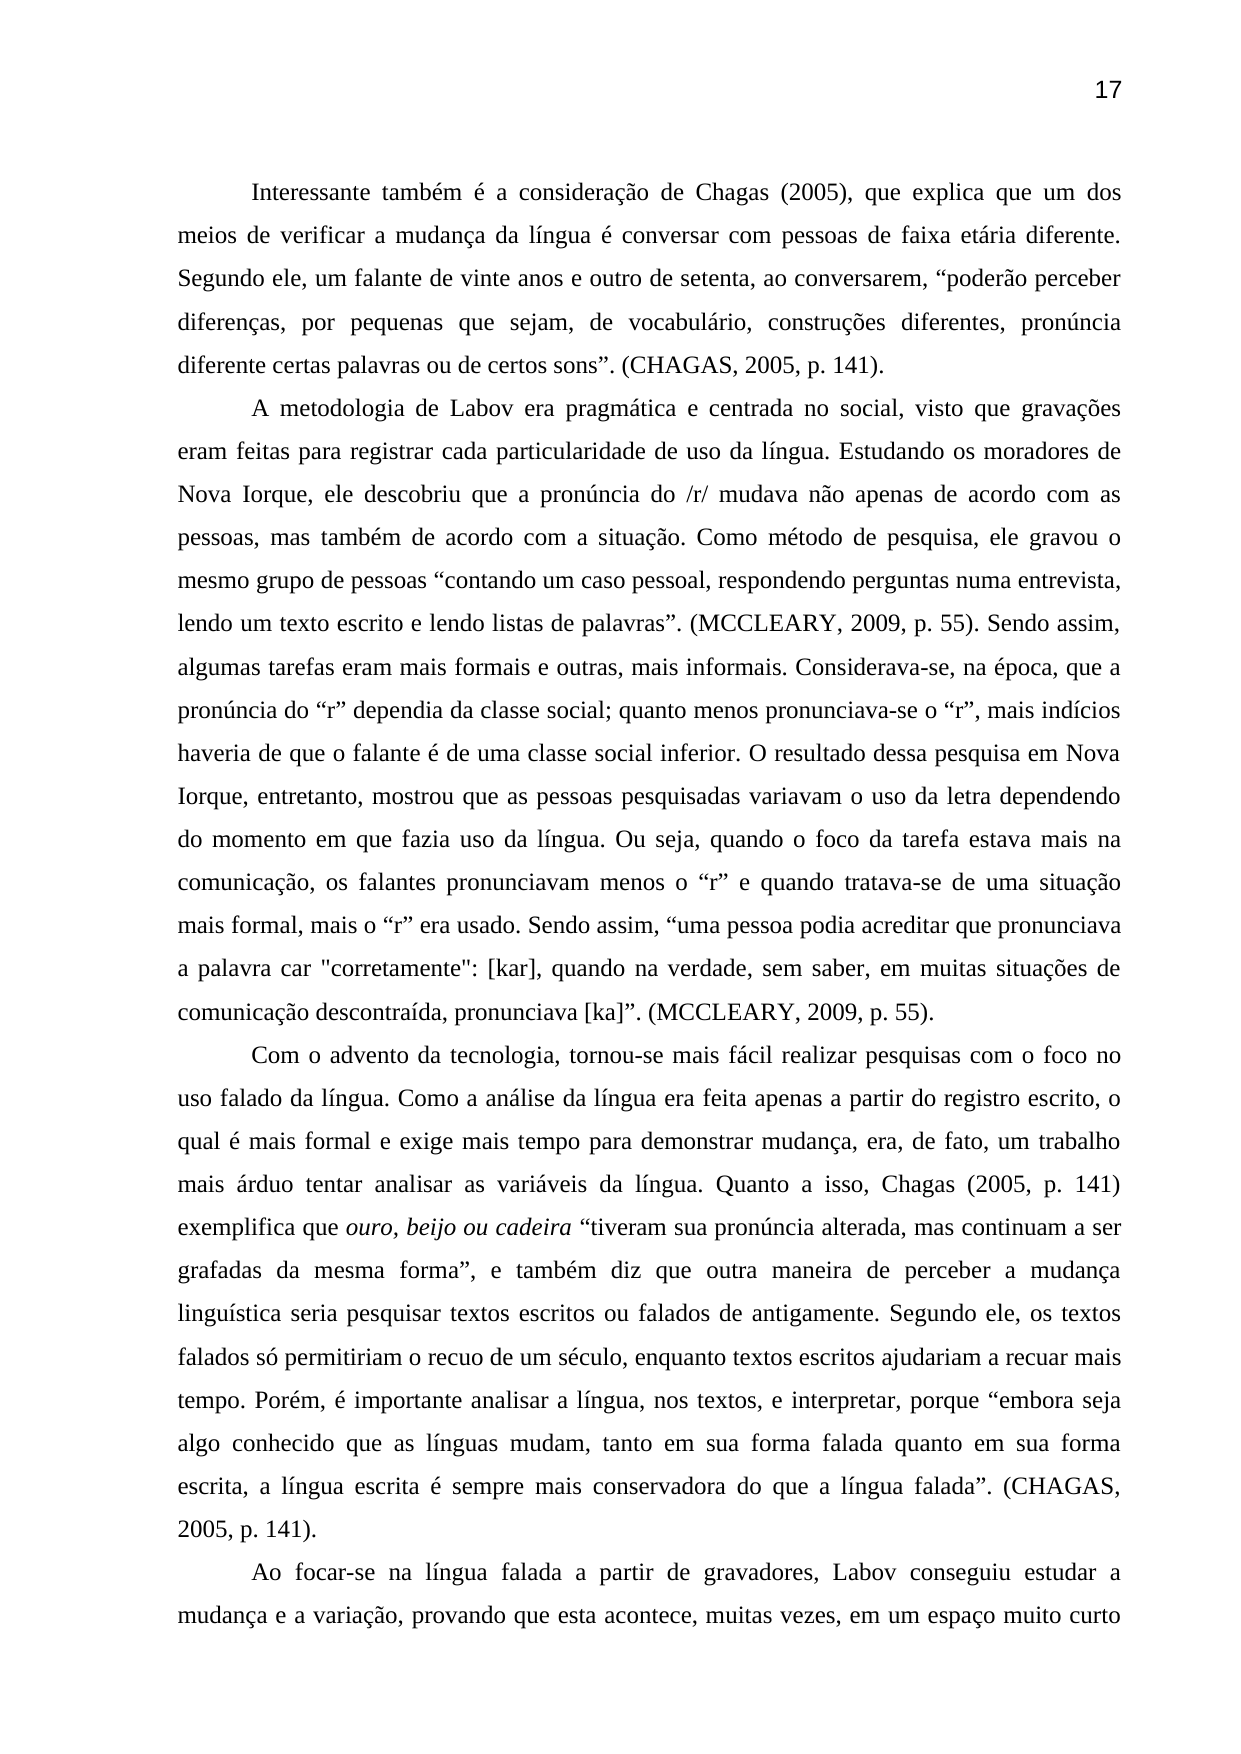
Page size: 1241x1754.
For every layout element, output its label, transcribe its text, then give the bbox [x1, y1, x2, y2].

text Interessante também é a consideração de Chagas (2005), que explica que um dos meios de verificar a mudança da língua é conversar com pessoas de faixa etária diferente. Segundo ele, um falante de vinte anos e outro de setenta, ao conversarem, “poderão perceber diferenças, por pequenas que sejam, de vocabulário, construções diferentes, pronúncia diferente certas palavras ou de certos sons”. (CHAGAS, 2005, p. 141). [177, 177, 1122, 378]
text Com o advento da tecnologia, tornou-se mais fácil realizar pesquisas com o foco no uso falado da língua. Como a análise da língua era feita apenas a partir do registro escrito, o qual é mais formal e exige mais tempo para demonstrar mudança, era, de fato, um trabalho mais árduo tentar analisar as variáveis da língua. Quanto a isso, Chagas (2005, p. 141) exemplifica que ouro, beijo ou cadeira “tiveram sua pronúncia alterada, mas continuam a ser grafadas da mesma forma”, e também diz que outra maneira de perceber a mudança linguística seria pesquisar textos escritos ou falados de antigamente. Segundo ele, os textos falados só permitiriam o recuo de um século, enquanto textos escritos ajudariam a recuar mais tempo. Porém, é importante analisar a língua, nos textos, e interpretar, porque “embora seja algo conhecido que as línguas mudam, tanto em sua forma falada quanto em sua forma escrita, a língua escrita é sempre mais conservadora do que a língua falada”. (CHAGAS, 2005, p. 141). [177, 1040, 1122, 1543]
text A metodologia de Labov era pragmática e centrada no social, visto que gravações eram feitas para registrar cada particularidade de uso da língua. Estudando os moradores de Nova Iorque, ele descobriu que a pronúncia do /r/ mudava não apenas de acordo com as pessoas, mas também de acordo com a situação. Como método de pesquisa, ele gravou o mesmo grupo de pessoas “contando um caso pessoal, respondendo perguntas numa entrevista, lendo um texto escrito e lendo listas de palavras”. (MCCLEARY, 2009, p. 55). Sendo assim, algumas tarefas eram mais formais e outras, mais informais. Considerava-se, na época, que a pronúncia do “r” dependia da classe social; quanto menos pronunciava-se o “r”, mais indícios haveria de que o falante é de uma classe social inferior. O resultado dessa pesquisa em Nova Iorque, entretanto, mostrou que as pessoas pesquisadas variavam o uso da letra dependendo do momento em que fazia uso da língua. Ou seja, quando o foco da tarefa estava mais na comunicação, os falantes pronunciavam menos o “r” e quando tratava-se de uma situação mais formal, mais o “r” era usado. Sendo assim, “uma pessoa podia acreditar que pronunciava a palavra car "corretamente": [kar], quando na verdade, sem saber, em muitas situações de comunicação descontraída, pronunciava [ka]”. (MCCLEARY, 2009, p. 55). [177, 393, 1122, 1025]
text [177, 1557, 1122, 1629]
